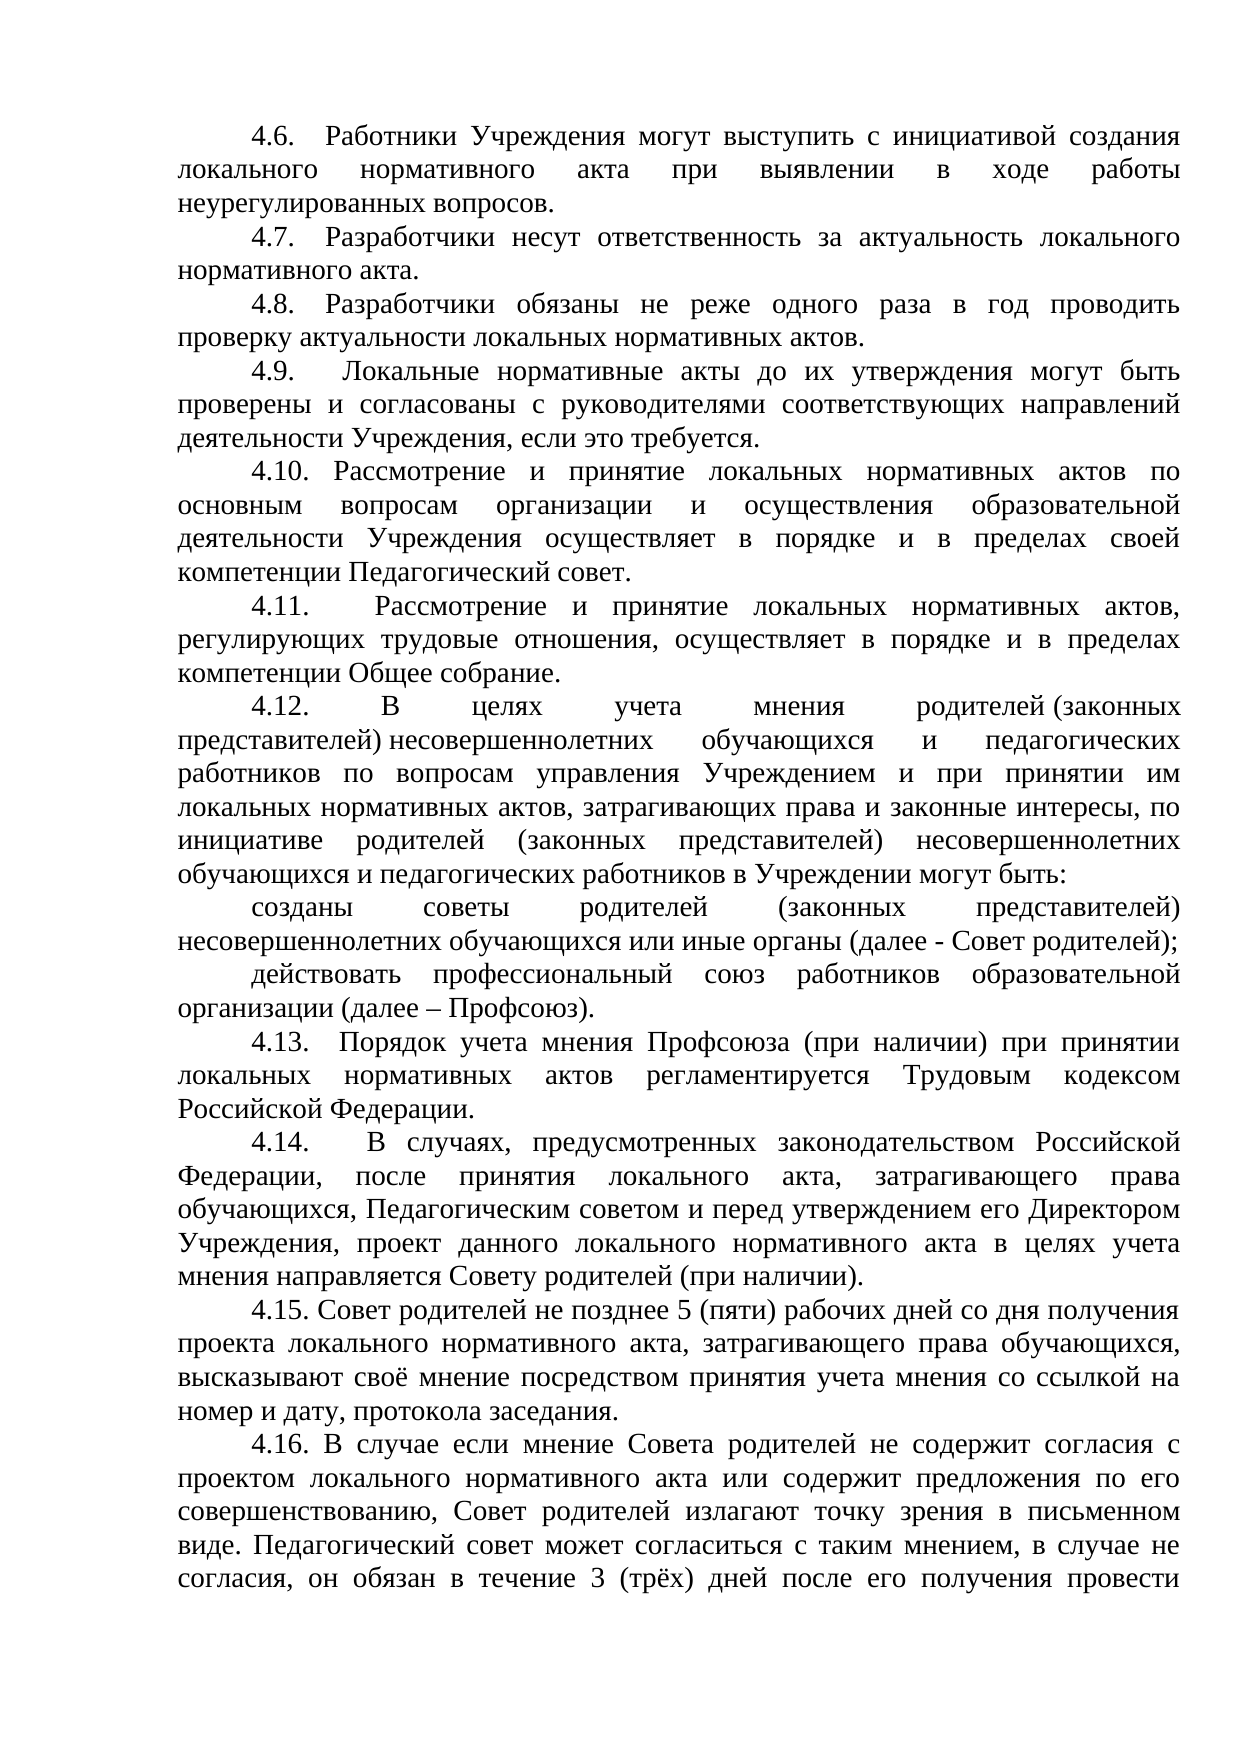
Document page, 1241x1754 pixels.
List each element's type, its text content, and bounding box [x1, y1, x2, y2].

text 4.12. В целях учета мнения родителей (законных представителей) несовершеннолетних обучающихся и педагогических работников по вопросам управления Учреждением и при принятии им локальных нормативных актов, затрагивающих права и законные интересы, по инициативе родителей (законных представителей) несовершеннолетних обучающихся и педагогических работников в Учреждении могут быть: [177, 688, 1181, 889]
text 4.11. Рассмотрение и принятие локальных нормативных актов, регулирующих трудовые отношения, осуществляет в порядке и в пределах компетенции Общее собрание. [177, 588, 1181, 688]
text 4.6. Работники Учреждения могут выступить с инициативой создания локального нормативного акта при выявлении в ходе работы неурегулированных вопросов. [177, 118, 1181, 219]
text 4.14. В случаях, предусмотренных законодательством Российской Федерации, после принятия локального акта, затрагивающего права обучающихся, Педагогическим советом и перед утверждением его Директором Учреждения, проект данного локального нормативного акта в целях учета мнения направляется Совету родителей (при наличии). [177, 1124, 1181, 1292]
text 4.15. Совет родителей не позднее 5 (пяти) рабочих дней со дня получения проекта локального нормативного акта, затрагивающего права обучающихся, высказывают своё мнение посредством принятия учета мнения со ссылкой на номер и дату, протокола заседания. [177, 1292, 1181, 1426]
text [177, 1426, 1181, 1594]
text созданы советы родителей (законных представителей) несовершеннолетних обучающихся или иные органы (далее - Совет родителей); [177, 889, 1181, 957]
text 4.9. Локальные нормативные акты до их утверждения могут быть проверены и согласованы с руководителями соответствующих направлений деятельности Учреждения, если это требуется. [177, 353, 1181, 453]
text действовать профессиональный союз работников образовательной организации (далее – Профсоюз). [177, 957, 1181, 1024]
text 4.13. Порядок учета мнения Профсоюза (при наличии) при принятии локальных нормативных актов регламентируется Трудовым кодексом Российской Федерации. [177, 1024, 1181, 1124]
text 4.7. Разработчики несут ответственность за актуальность локального нормативного акта. [177, 219, 1181, 286]
text 4.10. Рассмотрение и принятие локальных нормативных актов по основным вопросам организации и осуществления образовательной деятельности Учреждения осуществляет в порядке и в пределах своей компетенции Педагогический совет. [177, 453, 1181, 588]
text 4.8. Разработчики обязаны не реже одного раза в год проводить проверку актуальности локальных нормативных актов. [177, 286, 1181, 353]
